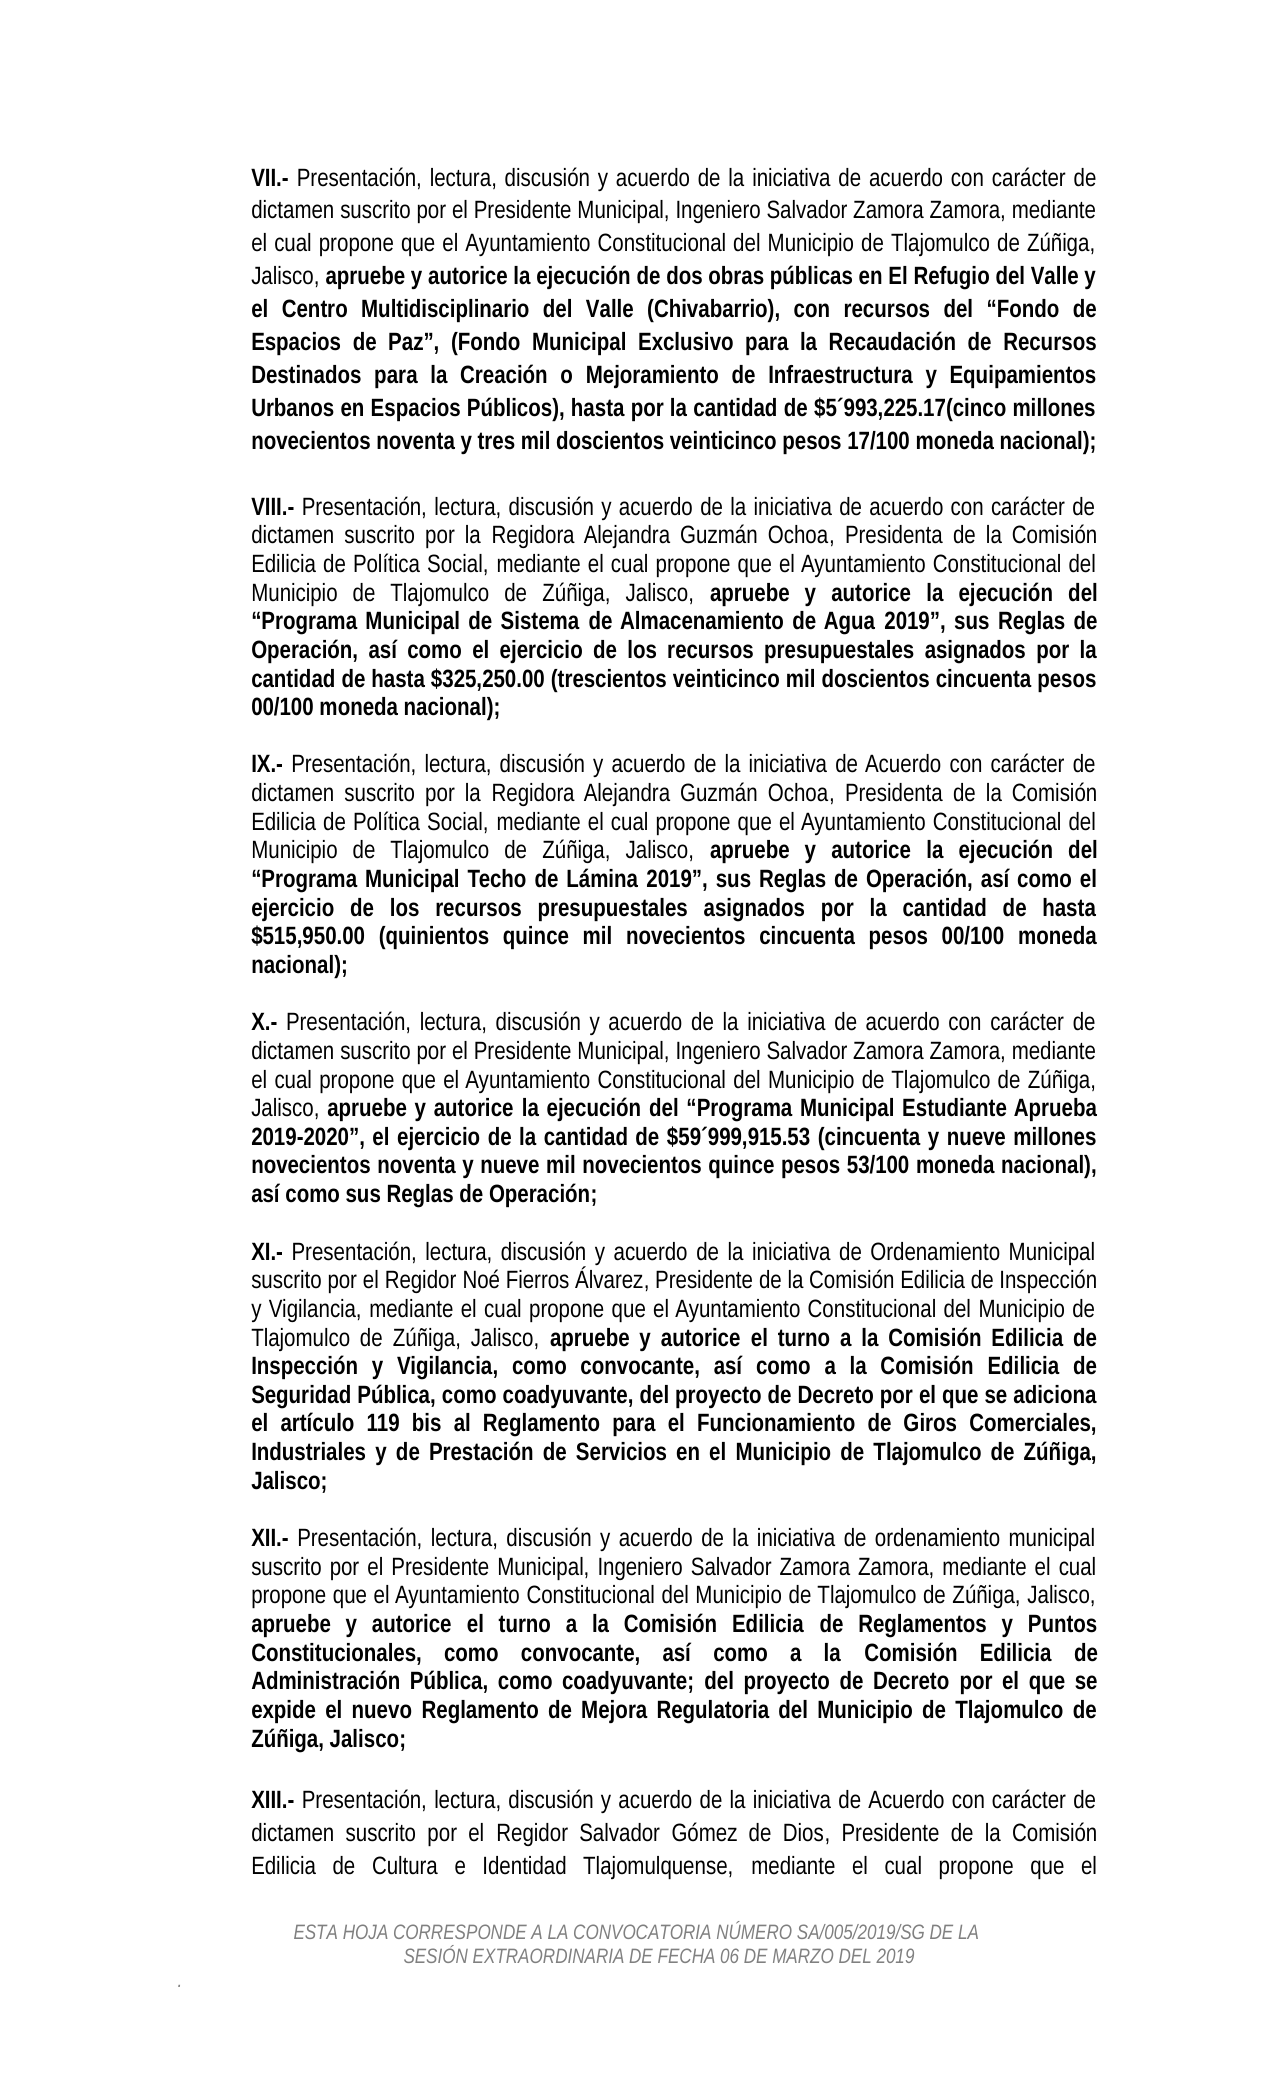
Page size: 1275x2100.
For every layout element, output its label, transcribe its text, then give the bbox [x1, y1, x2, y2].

text XI.- Presentación, lectura, discusión y acuerdo de la iniciativa de Ordenamiento Municipal suscrito por el Regidor Noé Fierros Álvarez, Presidente de la Comisión Edilicia de Inspección y Vigilancia, mediante el cual propone que el Ayuntamiento Constitucional del Municipio de Tlajomulco de Zúñiga, Jalisco, apruebe y autorice el turno a la Comisión Edilicia de Inspección y Vigilancia, como convocante, así como a la Comisión Edilicia de Seguridad Pública, como coadyuvante, del proyecto de Decreto por el que se adiciona el artículo 119 bis al Reglamento para el Funcionamiento de Giros Comerciales, Industriales y de Prestación de Servicios en el Municipio de Tlajomulco de Zúñiga, Jalisco; [251, 1237, 1098, 1494]
text VII.- Presentación, lectura, discusión y acuerdo de la iniciativa de acuerdo con carácter de dictamen suscrito por el Presidente Municipal, Ingeniero Salvador Zamora Zamora, mediante el cual propone que el Ayuntamiento Constitucional del Municipio de Tlajomulco de Zúñiga, Jalisco, apruebe y autorice la ejecución de dos obras públicas en El Refugio del Valle y el Centro Multidisciplinario del Valle (Chivabarrio), con recursos del “Fondo de Espacios de Paz”, (Fondo Municipal Exclusivo para la Recaudación de Recursos Destinados para la Creación o Mejoramiento de Infraestructura y Equipamientos Urbanos en Espacios Públicos), hasta por la cantidad de $5´993,225.17(cinco millones novecientos noventa y tres mil doscientos veinticinco pesos 17/100 moneda nacional); [251, 162, 1098, 454]
text X.- Presentación, lectura, discusión y acuerdo de la iniciativa de acuerdo con carácter de dictamen suscrito por el Presidente Municipal, Ingeniero Salvador Zamora Zamora, mediante el cual propone que el Ayuntamiento Constitucional del Municipio de Tlajomulco de Zúñiga, Jalisco, apruebe y autorice la ejecución del “Programa Municipal Estudiante Aprueba 2019-2020”, el ejercicio de la cantidad de $59´999,915.53 (cincuenta y nueve millones novecientos noventa y nueve mil novecientos quince pesos 53/100 moneda nacional), así como sus Reglas de Operación; [251, 1007, 1098, 1208]
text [251, 1785, 1098, 1879]
text XII.- Presentación, lectura, discusión y acuerdo de la iniciativa de ordenamiento municipal suscrito por el Presidente Municipal, Ingeniero Salvador Zamora Zamora, mediante el cual propone que el Ayuntamiento Constitucional del Municipio de Tlajomulco de Zúñiga, Jalisco, apruebe y autorice el turno a la Comisión Edilicia de Reglamentos y Puntos Constitucionales, como convocante, así como a la Comisión Edilicia de Administración Pública, como coadyuvante; del proyecto de Decreto por el que se expide el nuevo Reglamento de Mejora Regulatoria del Municipio de Tlajomulco de Zúñiga, Jalisco; [251, 1523, 1098, 1752]
text IX.- Presentación, lectura, discusión y acuerdo de la iniciativa de Acuerdo con carácter de dictamen suscrito por la Regidora Alejandra Guzmán Ochoa, Presidenta de la Comisión Edilicia de Política Social, mediante el cual propone que el Ayuntamiento Constitucional del Municipio de Tlajomulco de Zúñiga, Jalisco, apruebe y autorice la ejecución del “Programa Municipal Techo de Lámina 2019”, sus Reglas de Operación, así como el ejercicio de los recursos presupuestales asignados por la cantidad de hasta $515,950.00 (quinientos quince mil novecientos cincuenta pesos 00/100 moneda nacional); [251, 749, 1098, 979]
text VIII.- Presentación, lectura, discusión y acuerdo de la iniciativa de acuerdo con carácter de dictamen suscrito por la Regidora Alejandra Guzmán Ochoa, Presidenta de la Comisión Edilicia de Política Social, mediante el cual propone que el Ayuntamiento Constitucional del Municipio de Tlajomulco de Zúñiga, Jalisco, apruebe y autorice la ejecución del “Programa Municipal de Sistema de Almacenamiento de Agua 2019”, sus Reglas de Operación, así como el ejercicio de los recursos presupuestales asignados por la cantidad de hasta $325,250.00 (trescientos veinticinco mil doscientos cincuenta pesos 00/100 moneda nacional); [251, 492, 1098, 721]
